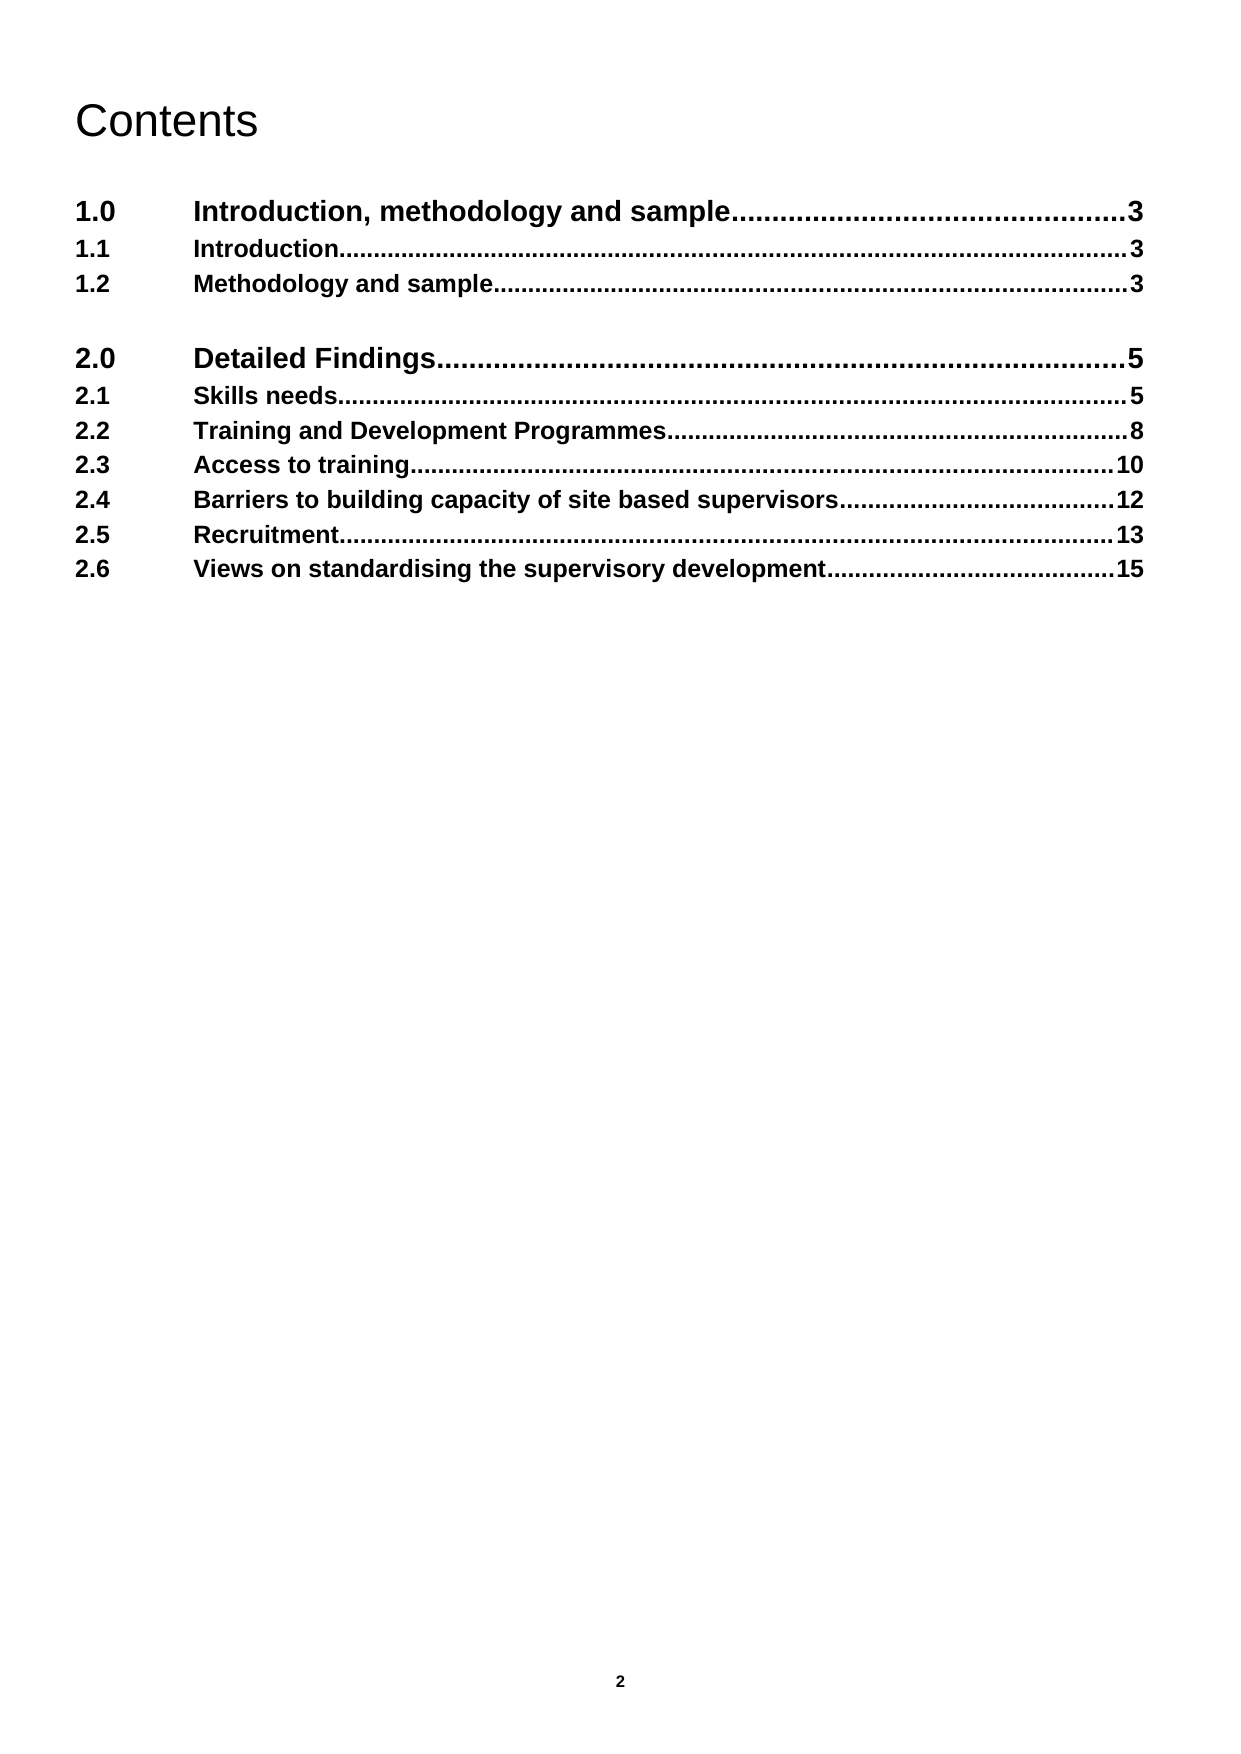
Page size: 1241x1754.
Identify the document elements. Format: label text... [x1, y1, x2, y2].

text 2.5 Recruitment 13 [75, 520, 1074, 548]
text 1.1 Introduction 3 [75, 234, 1074, 263]
text 1.2 Methodology and sample 3 [75, 269, 1074, 298]
text 1.0 Introduction, methodology and sample 3 [75, 194, 1074, 228]
text 2.1 Skills needs 5 [75, 381, 1074, 410]
text 2.2 Training and Development Programmes 8 [75, 416, 1074, 445]
text 2.4 Barriers to building capacity of site based supervisors 12 [75, 485, 1074, 514]
text 2.6 Views on standardising the supervisory development 15 [75, 554, 1074, 583]
text 2.3 Access to training 10 [75, 451, 1074, 479]
text 2.0 Detailed Findings 5 [75, 341, 1074, 375]
text Contents [75, 93, 1165, 146]
